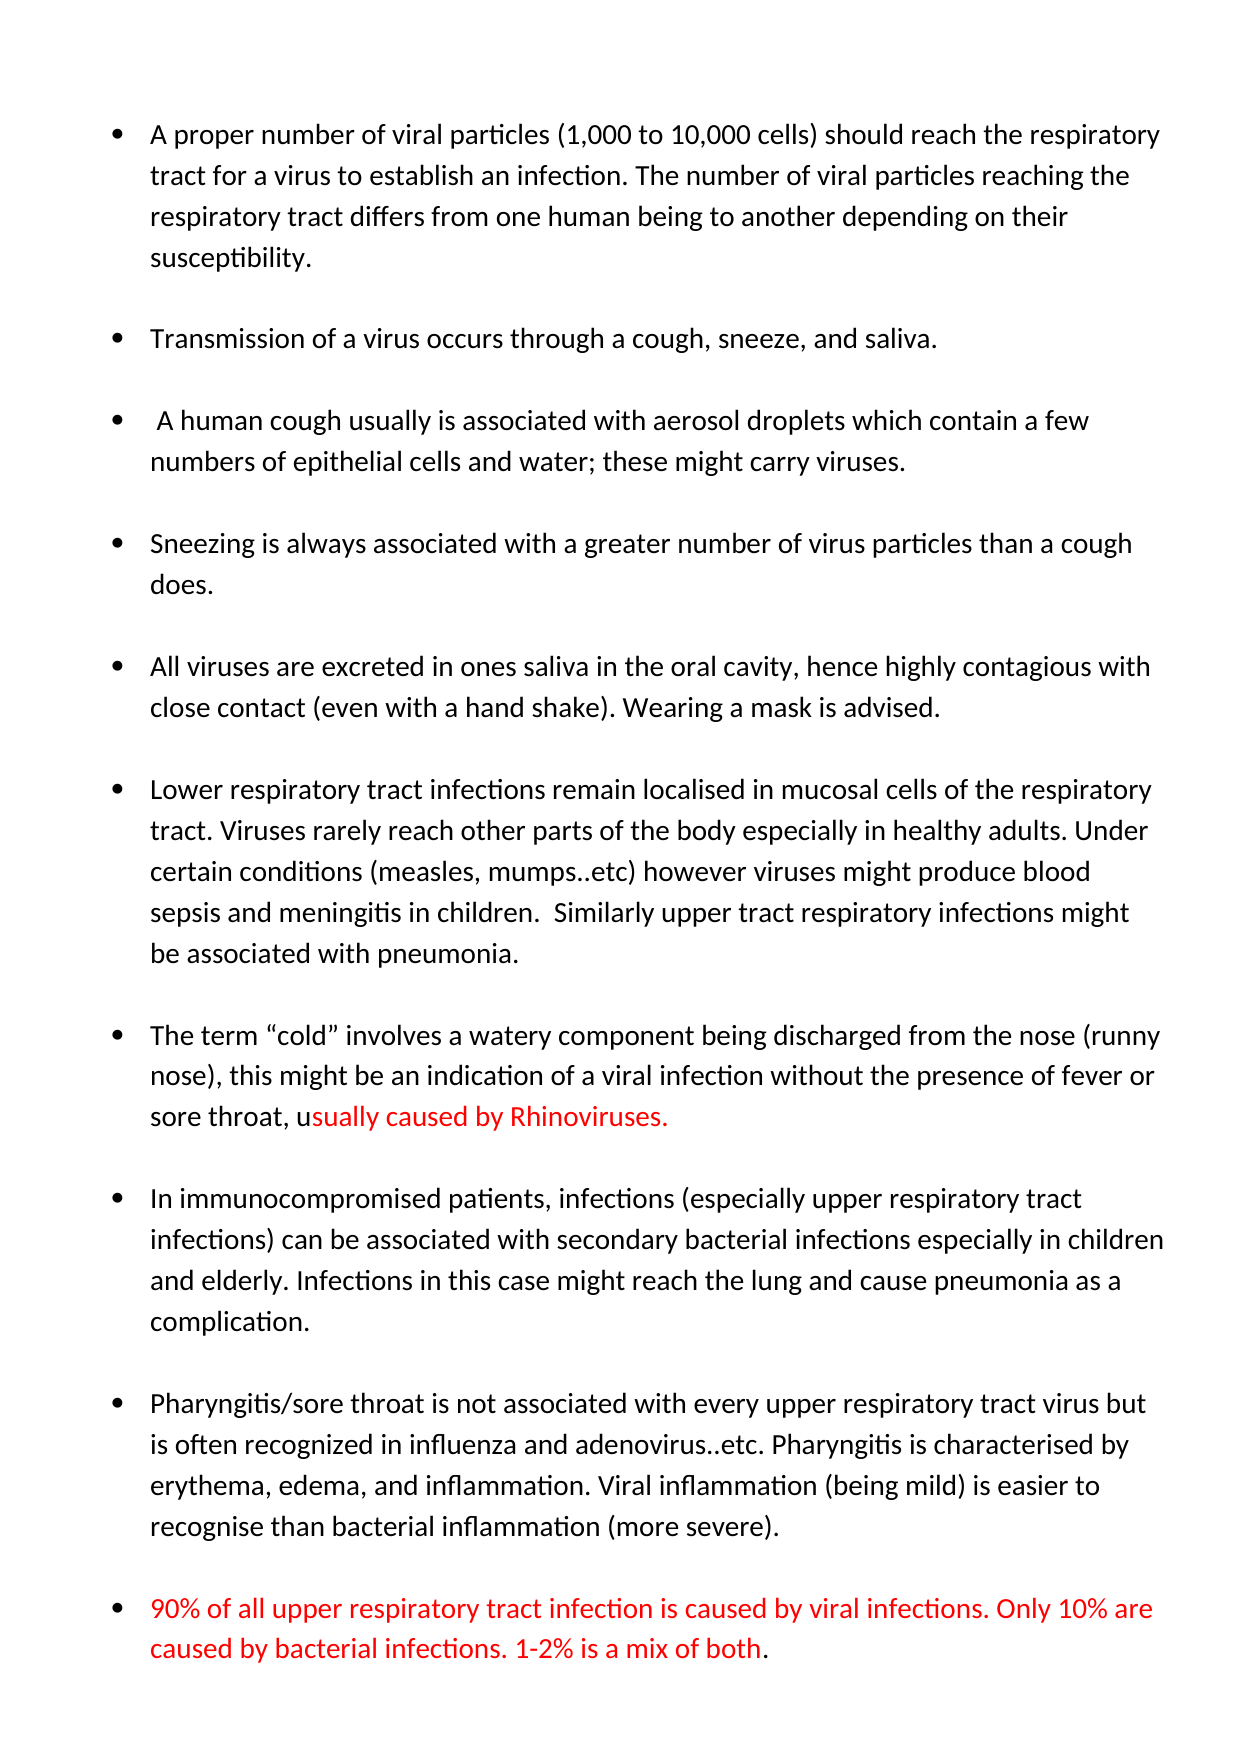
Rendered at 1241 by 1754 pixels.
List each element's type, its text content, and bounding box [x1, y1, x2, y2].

list The term “cold” involves a watery component being discharged from the nose (runny nose), this might be an indication of a viral infection without the presence of fever or sore throat, usually caused by Rhinoviruses. [112, 1017, 1165, 1134]
list Sneezing is always associated with a greater number of virus particles than a cough does. [112, 525, 1165, 602]
list A proper number of viral particles (1,000 to 10,000 cells) should reach the respiratory tract for a virus to establish an infection. The number of viral particles reaching the respiratory tract differs from one human being to another depending on their susceptibility. [112, 116, 1165, 274]
list A human cough usually is associated with aerosol droplets which contain a few numbers of epithelial cells and water; these might carry viruses. [112, 402, 1165, 479]
list In immunocompromised patients, infections (especially upper respiratory tract infections) can be associated with secondary bacterial infections especially in children and elderly. Infections in this case might reach the lung and cause pneumonia as a complication. [112, 1180, 1165, 1339]
list Transmission of a virus occurs through a cough, sneeze, and saliva. [112, 321, 1165, 356]
list All viruses are excreted in ones saliva in the oral cavity, hence highly contagious with close contact (even with a hand shake). Wearing a mask is advised. [112, 648, 1165, 725]
list Lower respiratory tract infections remain localised in mucosal cells of the respiratory tract. Viruses rarely reach other parts of the body especially in healthy adults. Under certain conditions (measles, mumps..etc) however viruses might produce blood sepsis and meningitis in children. Similarly upper tract respiratory infections might be associated with pneumonia. [112, 771, 1165, 970]
list Pharyngitis/sore throat is not associated with every upper respiratory tract virus but is often recognized in influenza and adenovirus..etc. Pharyngitis is characterised by erythema, edema, and inflammation. Viral inflammation (being mild) is easier to recognise than bacterial inflammation (more severe). [112, 1385, 1165, 1543]
list 90% of all upper respiratory tract infection is caused by viral infections. Only 10% are caused by bacterial infections. 1-2% is a mix of both. [112, 1590, 1165, 1666]
